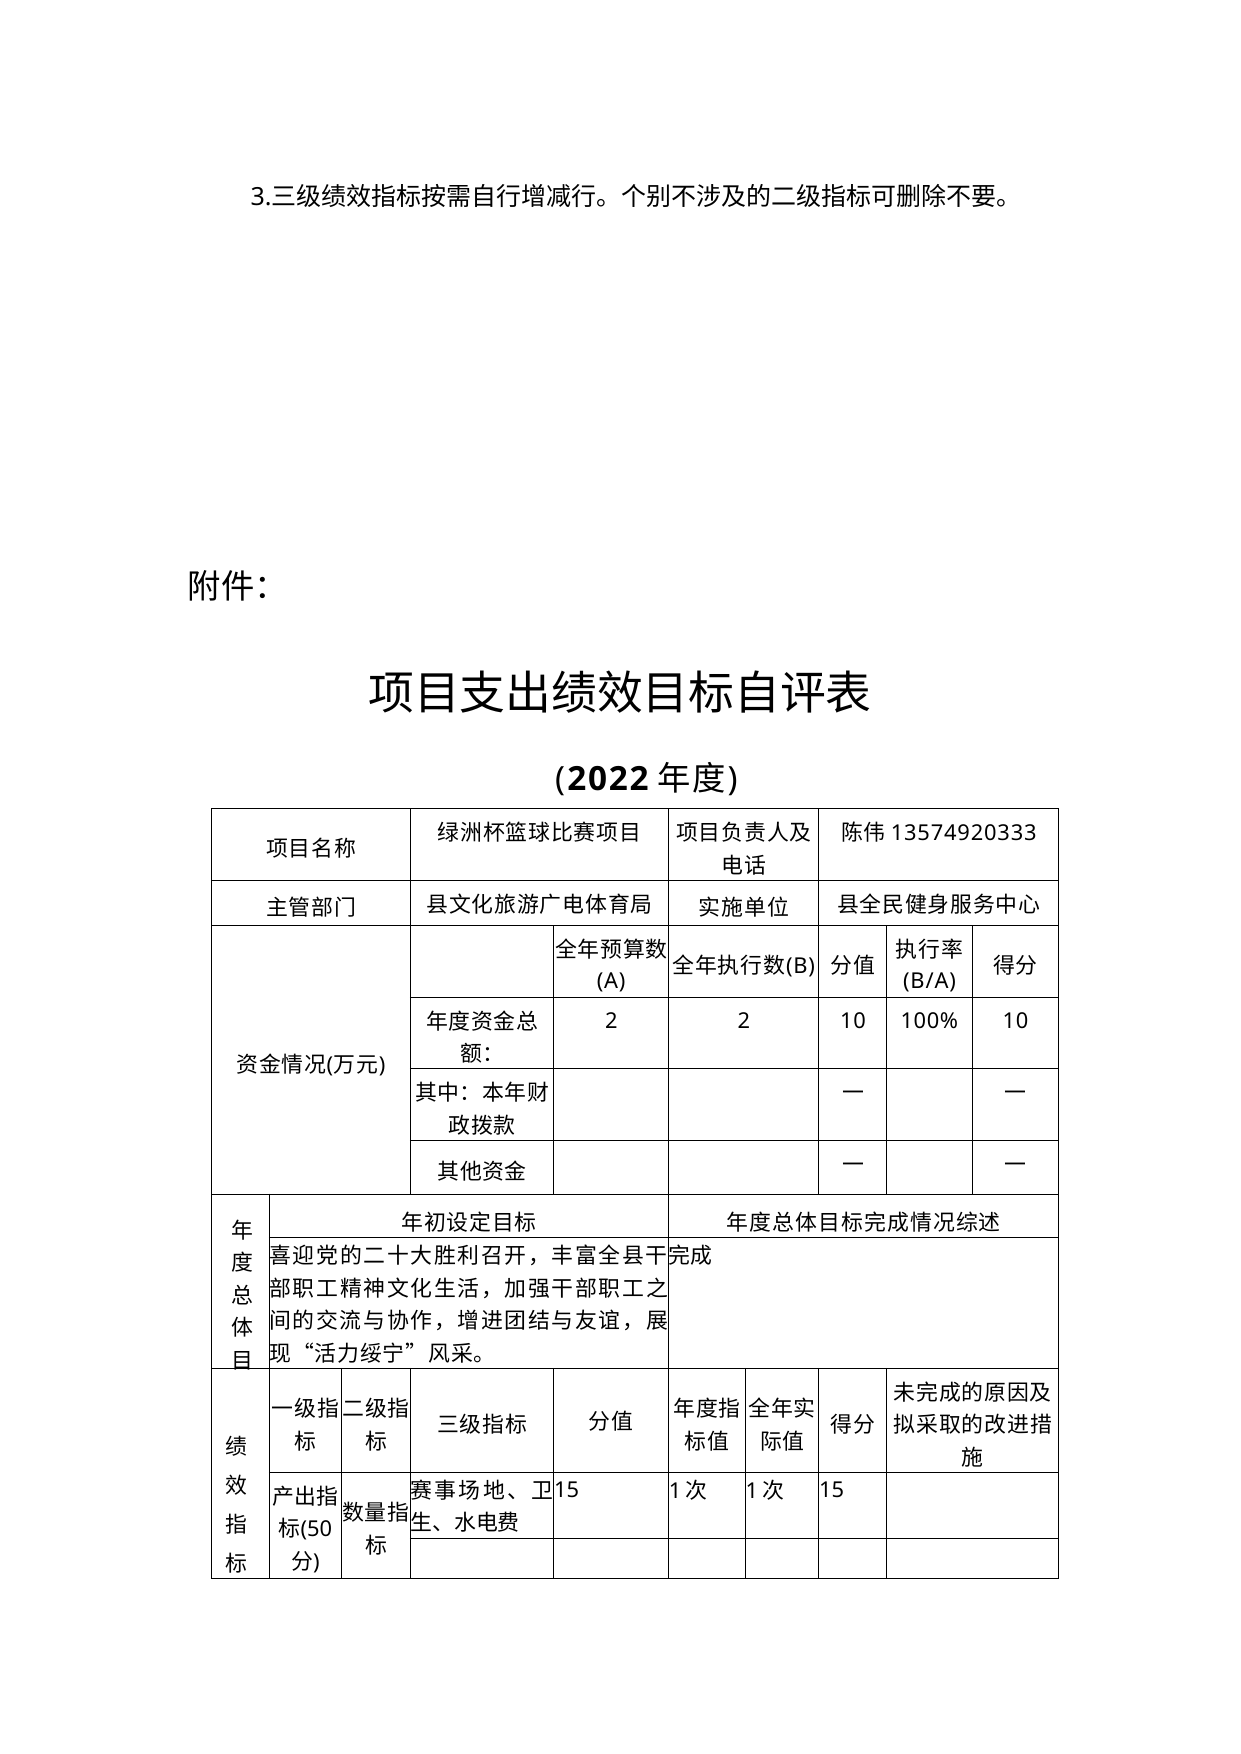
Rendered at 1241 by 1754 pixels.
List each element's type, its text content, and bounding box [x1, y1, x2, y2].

table_cell 15 [819, 1473, 886, 1537]
table_cell 10 [819, 998, 886, 1068]
table_cell 全年预算数(A) [554, 926, 668, 997]
table_cell 未完成的原因及拟采取的改进措施 [887, 1369, 1058, 1472]
table_header 项目负责人及电话 [669, 809, 818, 880]
table_cell [669, 1069, 818, 1140]
table_cell 实施单位 [669, 881, 818, 925]
table_cell 其他资金 [411, 1141, 553, 1193]
text 项目支出绩效目标自评表 [187, 641, 1053, 738]
table_cell 一级指标 [270, 1369, 341, 1472]
table_cell 二级指标 [342, 1369, 410, 1472]
table_cell 分值 [554, 1369, 668, 1472]
table_cell [887, 1473, 1058, 1537]
table_cell 产出指标(50分) [270, 1473, 341, 1578]
table_cell 三级指标 [411, 1369, 553, 1472]
table_cell 赛事场地、卫生、水电费 [411, 1473, 553, 1537]
table_cell [669, 1539, 745, 1578]
table_header 绿洲杯篮球比赛项目 [411, 809, 668, 880]
table_cell 执行率(B/A) [887, 926, 972, 997]
table_cell 主管部门 [212, 881, 410, 925]
table_cell 一 [819, 1069, 886, 1140]
table_cell 完成 [669, 1238, 1058, 1368]
table_cell 县全民健身服务中心 [819, 881, 1058, 925]
table_cell 100% [887, 998, 972, 1068]
table_cell 喜迎党的二十大胜利召开，丰富全县干部职工精神文化生活，加强干部职工之间的交流与协作，增进团结与友谊，展现“活力绥宁”风采。 [270, 1238, 668, 1368]
table_cell [411, 1539, 553, 1578]
table_cell 分值 [819, 926, 886, 997]
table_cell [887, 1141, 972, 1193]
table_cell 一 [973, 1141, 1058, 1193]
table_cell 年度指标值 [669, 1369, 745, 1472]
table_cell 年度资金总额： [411, 998, 553, 1068]
table_cell 一 [973, 1069, 1058, 1140]
table_cell 10 [973, 998, 1058, 1068]
table_cell 2 [554, 998, 668, 1068]
table_cell [887, 1539, 1058, 1578]
table_cell [819, 1539, 886, 1578]
table_cell 绩 效 指 标 [212, 1369, 269, 1578]
table_cell [669, 1141, 818, 1193]
text 附件： [187, 552, 1053, 617]
table_cell [554, 1141, 668, 1193]
table_cell [554, 1539, 668, 1578]
table_cell 得分 [973, 926, 1058, 997]
table_cell 年度总体目标完成情况综述 [669, 1195, 1058, 1237]
table_cell [554, 1069, 668, 1140]
table_cell 2 [669, 998, 818, 1068]
table_cell 1次 [669, 1473, 745, 1537]
table_cell 全年实际值 [746, 1369, 818, 1472]
table_cell 县文化旅游广电体育局 [411, 881, 668, 925]
table_header 陈伟13574920333 [819, 809, 1058, 880]
text (2022年度) [555, 743, 1053, 808]
table_cell 年初设定目标 [270, 1195, 668, 1237]
text 3.三级绩效指标按需自行增减行。个别不涉及的二级指标可删除不要。 [187, 162, 1053, 227]
table_cell [411, 926, 553, 997]
table_cell 1次 [746, 1473, 818, 1537]
table_cell [746, 1539, 818, 1578]
table_header 项目名称 [212, 809, 410, 880]
table_cell 数量指标 [342, 1473, 410, 1578]
table_cell [887, 1069, 972, 1140]
table_cell 年度总体目标 [212, 1195, 269, 1368]
table_cell 其中：本年财政拨款 [411, 1069, 553, 1140]
table_cell 资金情况(万元) [212, 926, 410, 1193]
table_cell 一 [819, 1141, 886, 1193]
table_cell 15 [554, 1473, 668, 1537]
table_cell 得分 [819, 1369, 886, 1472]
table_cell 全年执行数(B) [669, 926, 818, 997]
